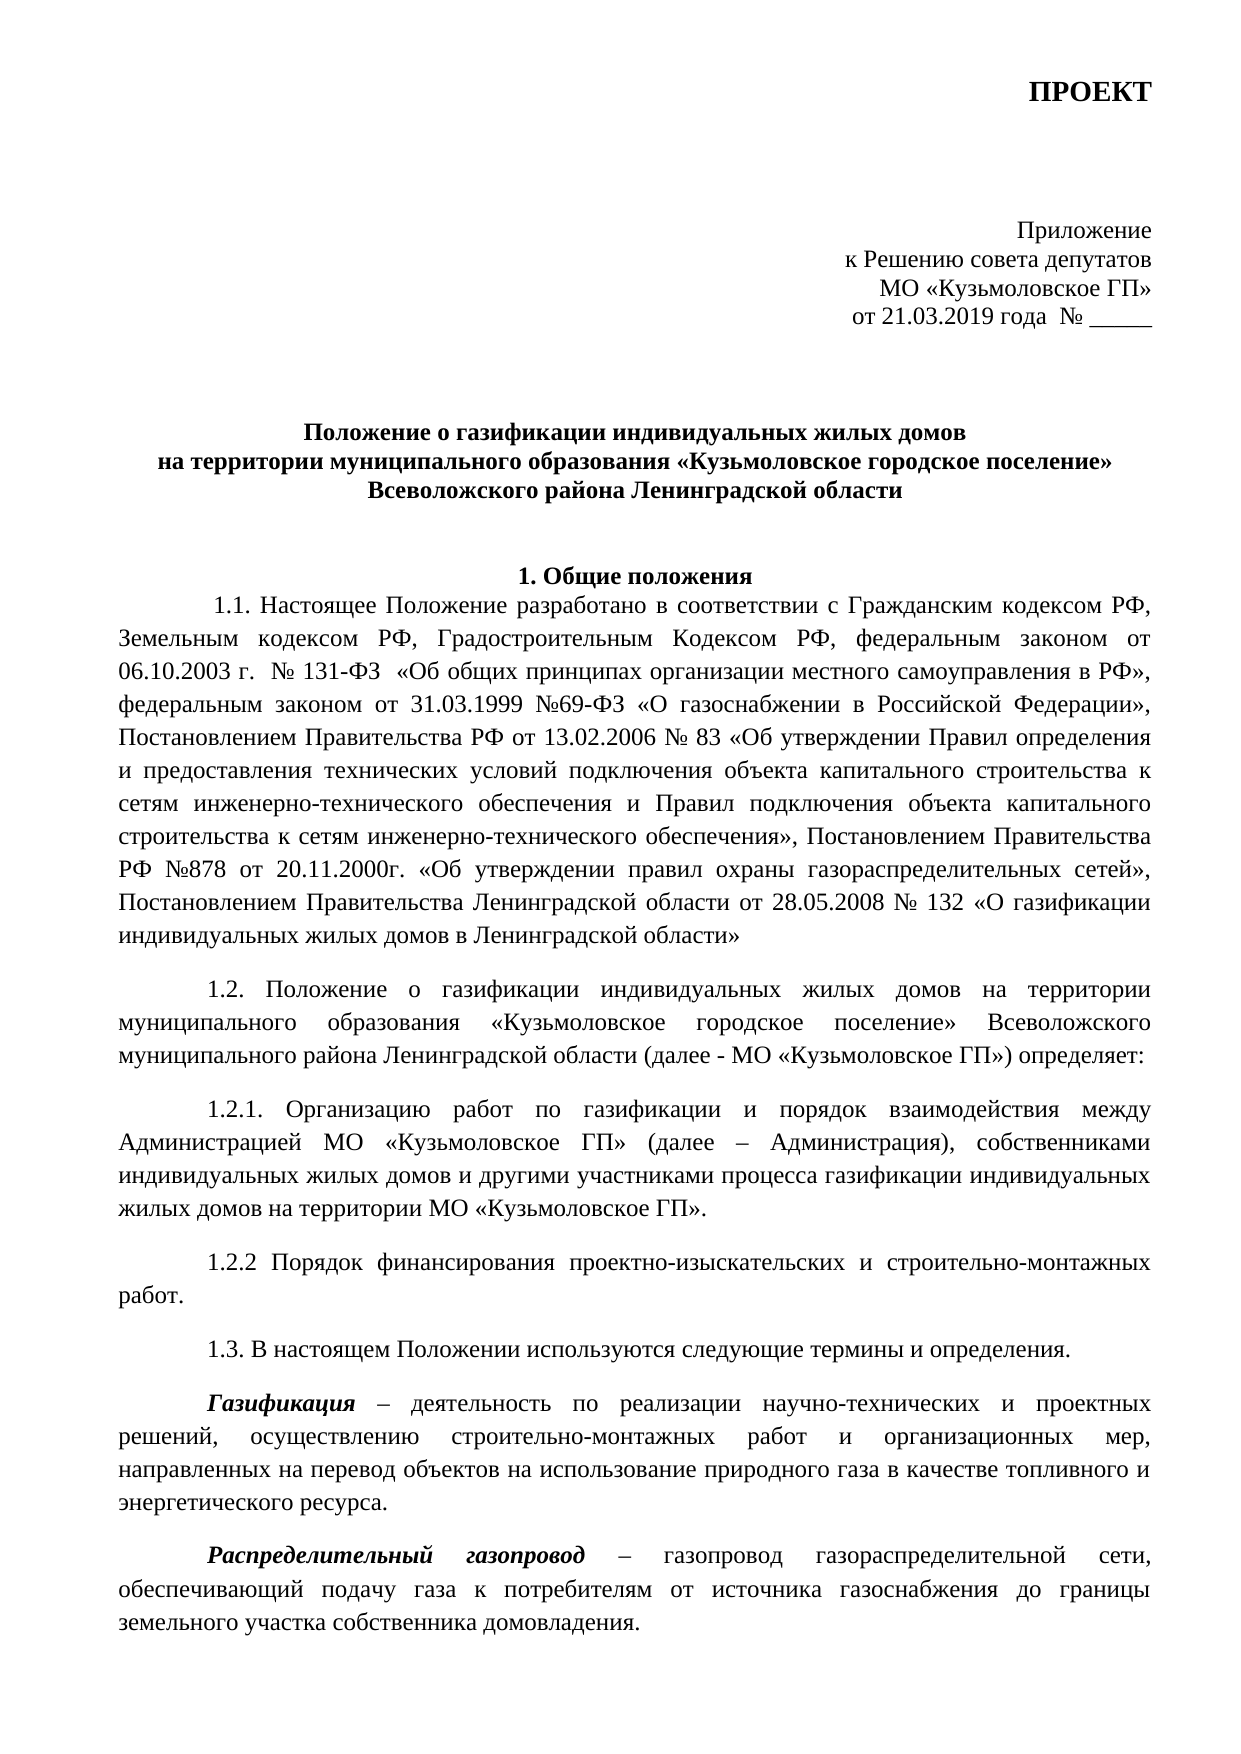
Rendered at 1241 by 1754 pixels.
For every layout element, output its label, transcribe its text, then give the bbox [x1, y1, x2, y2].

text 1.3. В настоящем Положении используются следующие термины и определения. [118, 1334, 1152, 1363]
text 1.2. Положение о газификации индивидуальных жилых домов на территории муниципального образования «Кузьмоловское городское поселение» Всеволожского муниципального района Ленинградской области (далее - МО «Кузьмоловское ГП») определяет: [118, 974, 1152, 1069]
text Положение о газификации индивидуальных жилых домов на территории муниципального образования «Кузьмоловское городское поселение» Всеволожского района Ленинградской области [118, 417, 1152, 503]
text Приложение к Решению совета депутатов МО «Кузьмоловское ГП» [118, 215, 1152, 301]
text 1.2.2 Порядок финансирования проектно-изыскательских и строительно-монтажных работ. [118, 1247, 1152, 1309]
text 1.1. Настоящее Положение разработано в соответствии с Гражданским кодексом РФ, Земельным кодексом РФ, Градостроительным Кодексом РФ, федеральным законом от 06.10.2003 г. № 131-ФЗ «Об общих принципах организации местного самоуправления в РФ», федеральным законом от 31.03.1999 №69-ФЗ «О газоснабжении в Российской Федерации», Постановлением Правительства РФ от 13.02.2006 № 83 «Об утверждении Правил определения и предоставления технических условий подключения объекта капитального строительства к сетям инженерно-технического обеспечения и Правил подключения объекта капитального строительства к сетям инженерно-технического обеспечения», Постановлением Правительства РФ №878 от 20.11.2000г. «Об утверждении правил охраны газораспределительных сетей», Постановлением Правительства Ленинградской области от 28.05.2008 № 132 «О газификации индивидуальных жилых домов в Ленинградской области» [118, 590, 1152, 949]
text от 21.03.2019 года № _____ [118, 301, 1152, 330]
text Распределительный газопровод – газопровод газораспределительной сети, обеспечивающий подачу газа к потребителям от источника газоснабжения до границы земельного участка собственника домовладения. [118, 1541, 1152, 1635]
text Газификация – деятельность по реализации научно-технических и проектных решений, осуществлению строительно-монтажных работ и организационных мер, направленных на перевод объектов на использование природного газа в качестве топливного и энергетического ресурса. [118, 1388, 1152, 1516]
text 1.2.1. Организацию работ по газификации и порядок взаимодействия между Администрацией МО «Кузьмоловское ГП» (далее – Администрация), собственниками индивидуальных жилых домов и другими участниками процесса газификации индивидуальных жилых домов на территории МО «Кузьмоловское ГП». [118, 1094, 1152, 1222]
subtitle 1. Общие положения [118, 533, 1152, 590]
